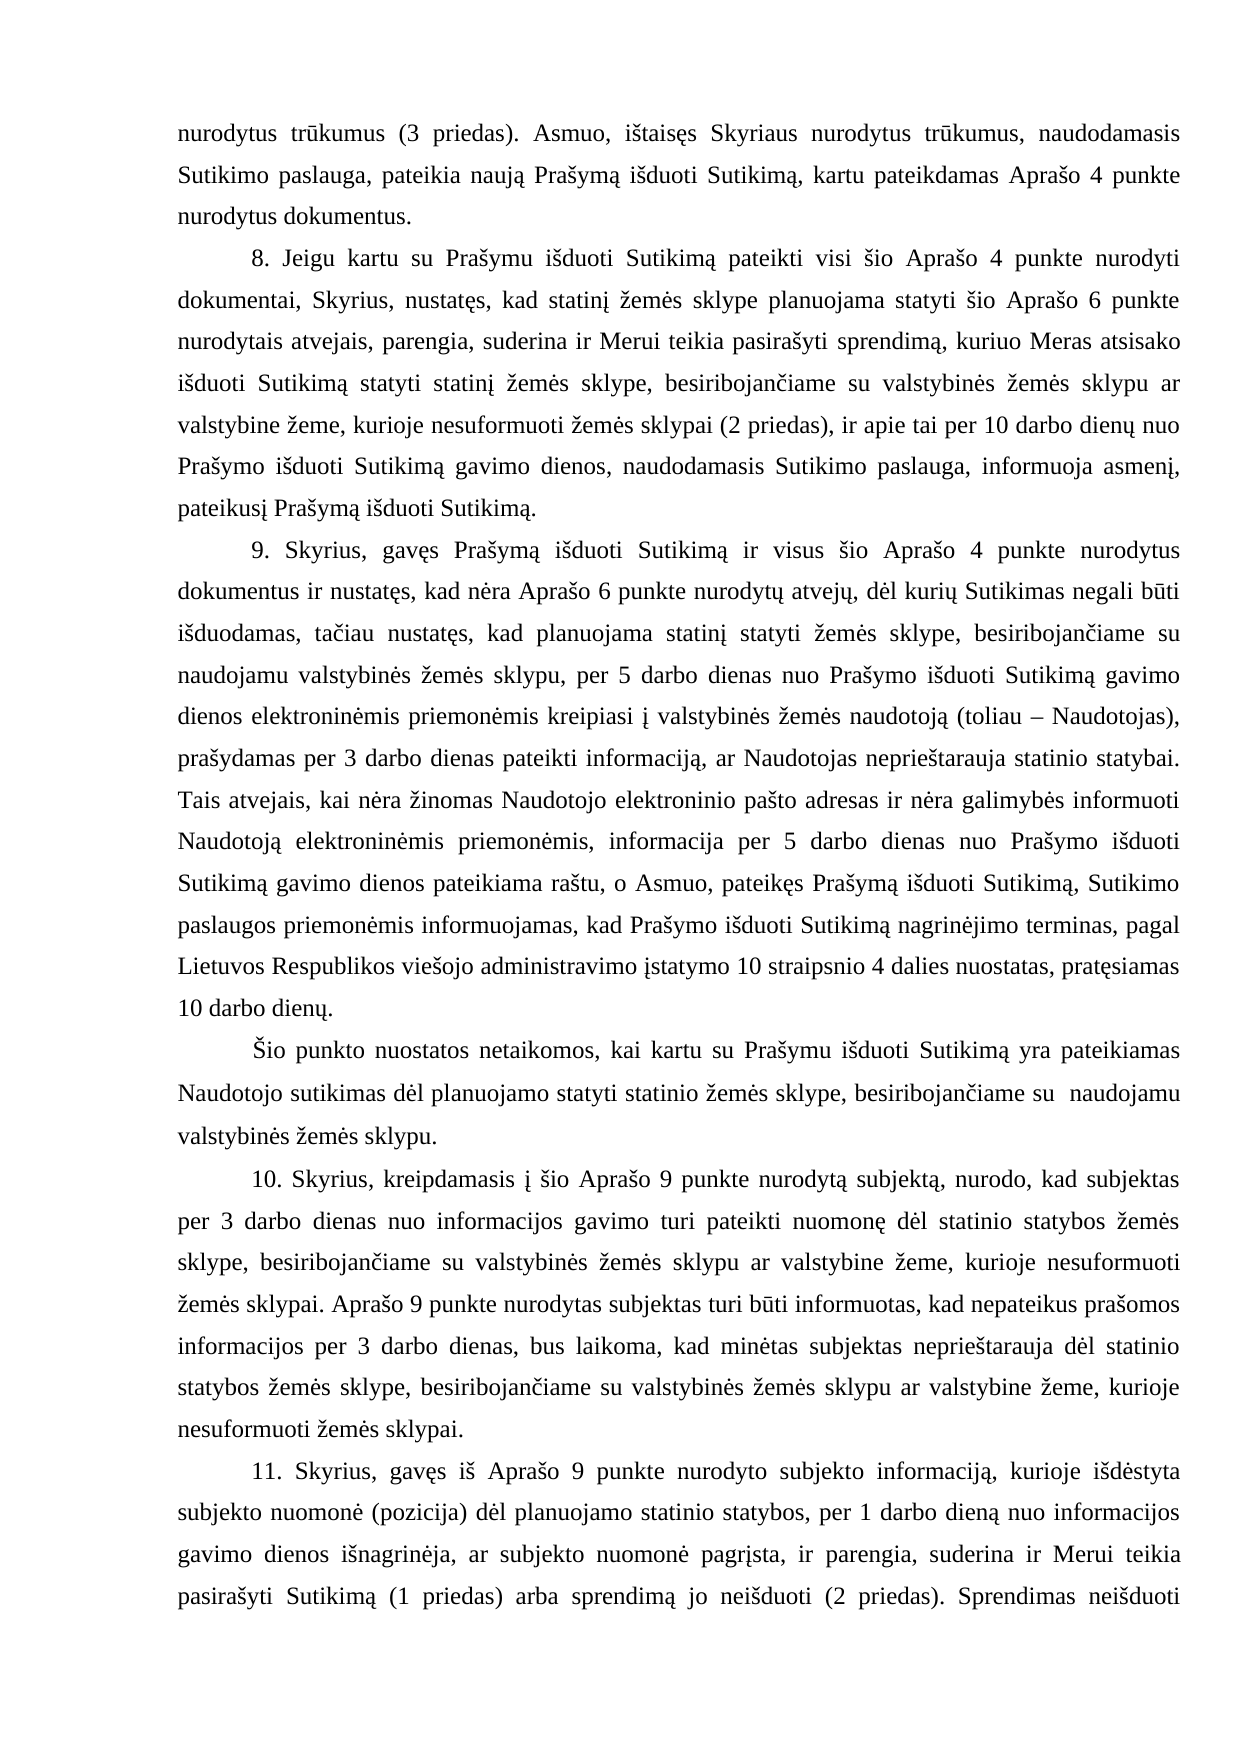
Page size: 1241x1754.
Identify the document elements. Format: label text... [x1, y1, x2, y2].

text 9. Skyrius, gavęs Prašymą išduoti Sutikimą ir visus šio Aprašo 4 punkte nurodytus dokumentus ir nustatęs, kad nėra Aprašo 6 punkte nurodytų atvejų, dėl kurių Sutikimas negali būti išduodamas, tačiau nustatęs, kad planuojama statinį statyti žemės sklype, besiribojančiame su naudojamu valstybinės žemės sklypu, per 5 darbo dienas nuo Prašymo išduoti Sutikimą gavimo dienos elektroninėmis priemonėmis kreipiasi į valstybinės žemės naudotoją (toliau – Naudotojas), prašydamas per 3 darbo dienas pateikti informaciją, ar Naudotojas neprieštarauja statinio statybai. Tais atvejais, kai nėra žinomas Naudotojo elektroninio pašto adresas ir nėra galimybės informuoti Naudotoją elektroninėmis priemonėmis, informacija per 5 darbo dienas nuo Prašymo išduoti Sutikimą gavimo dienos pateikiama raštu, o Asmuo, pateikęs Prašymą išduoti Sutikimą, Sutikimo paslaugos priemonėmis informuojamas, kad Prašymo išduoti Sutikimą nagrinėjimo terminas, pagal Lietuvos Respublikos viešojo administravimo įstatymo 10 straipsnio 4 dalies nuostatas, pratęsiamas 10 darbo dienų. [177, 535, 1181, 1022]
text 8. Jeigu kartu su Prašymu išduoti Sutikimą pateikti visi šio Aprašo 4 punkte nurodyti dokumentai, Skyrius, nustatęs, kad statinį žemės sklype planuojama statyti šio Aprašo 6 punkte nurodytais atvejais, parengia, suderina ir Merui teikia pasirašyti sprendimą, kuriuo Meras atsisako išduoti Sutikimą statyti statinį žemės sklype, besiribojančiame su valstybinės žemės sklypu ar valstybine žeme, kurioje nesuformuoti žemės sklypai (2 priedas), ir apie tai per 10 darbo dienų nuo Prašymo išduoti Sutikimą gavimo dienos, naudodamasis Sutikimo paslauga, informuoja asmenį, pateikusį Prašymą išduoti Sutikimą. [177, 243, 1181, 522]
text Šio punkto nuostatos netaikomos, kai kartu su Prašymu išduoti Sutikimą yra pateikiamas Naudotojo sutikimas dėl planuojamo statyti statinio žemės sklype, besiribojančiame su naudojamu valstybinės žemės sklypu. [177, 1035, 1181, 1150]
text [177, 1456, 1181, 1609]
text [177, 118, 1181, 230]
text 10. Skyrius, kreipdamasis į šio Aprašo 9 punkte nurodytą subjektą, nurodo, kad subjektas per 3 darbo dienas nuo informacijos gavimo turi pateikti nuomonę dėl statinio statybos žemės sklype, besiribojančiame su valstybinės žemės sklypu ar valstybine žeme, kurioje nesuformuoti žemės sklypai. Aprašo 9 punkte nurodytas subjektas turi būti informuotas, kad nepateikus prašomos informacijos per 3 darbo dienas, bus laikoma, kad minėtas subjektas neprieštarauja dėl statinio statybos žemės sklype, besiribojančiame su valstybinės žemės sklypu ar valstybine žeme, kurioje nesuformuoti žemės sklypai. [177, 1164, 1181, 1443]
